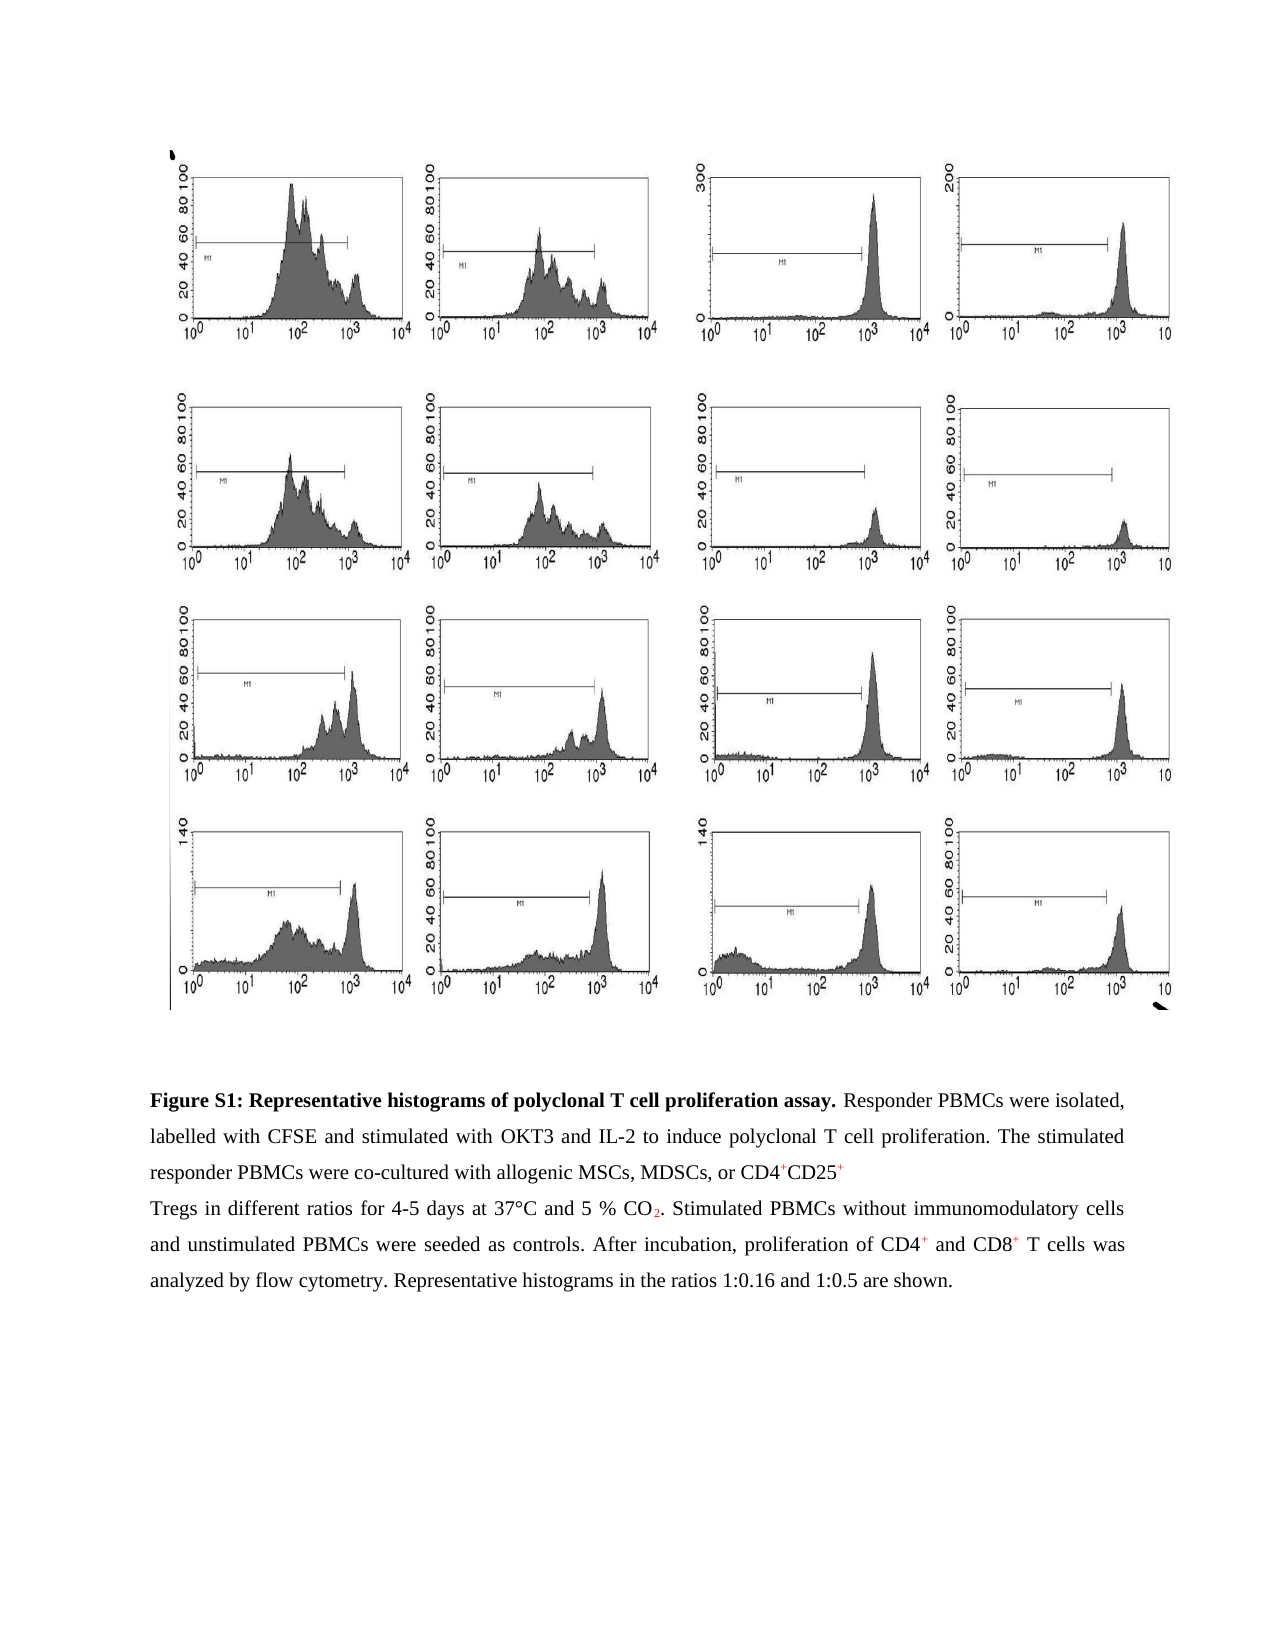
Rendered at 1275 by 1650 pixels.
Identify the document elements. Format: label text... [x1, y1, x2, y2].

text Tregs in different ratios for 4-5 days at 37°C and 5 % CO2. Stimulated PBMCs without immunomodulatory cells and unstimulated PBMCs were seeded as controls. After incubation, proliferation of CD4+ and CD8+ T cells was analyzed by flow cytometry. Representative histograms in the ratios 1:0.16 and 1:0.5 are shown. [150, 1196, 1125, 1292]
text Figure S1: Representative histograms of polyclonal T cell proliferation assay. Responder PBMCs were isolated, labelled with CFSE and stimulated with OKT3 and IL-2 to induce polyclonal T cell proliferation. The stimulated responder PBMCs were co-cultured with allogenic MSCs, MDSCs, or CD4+CD25+ [150, 1087, 1125, 1184]
picture [169, 150, 1173, 1010]
